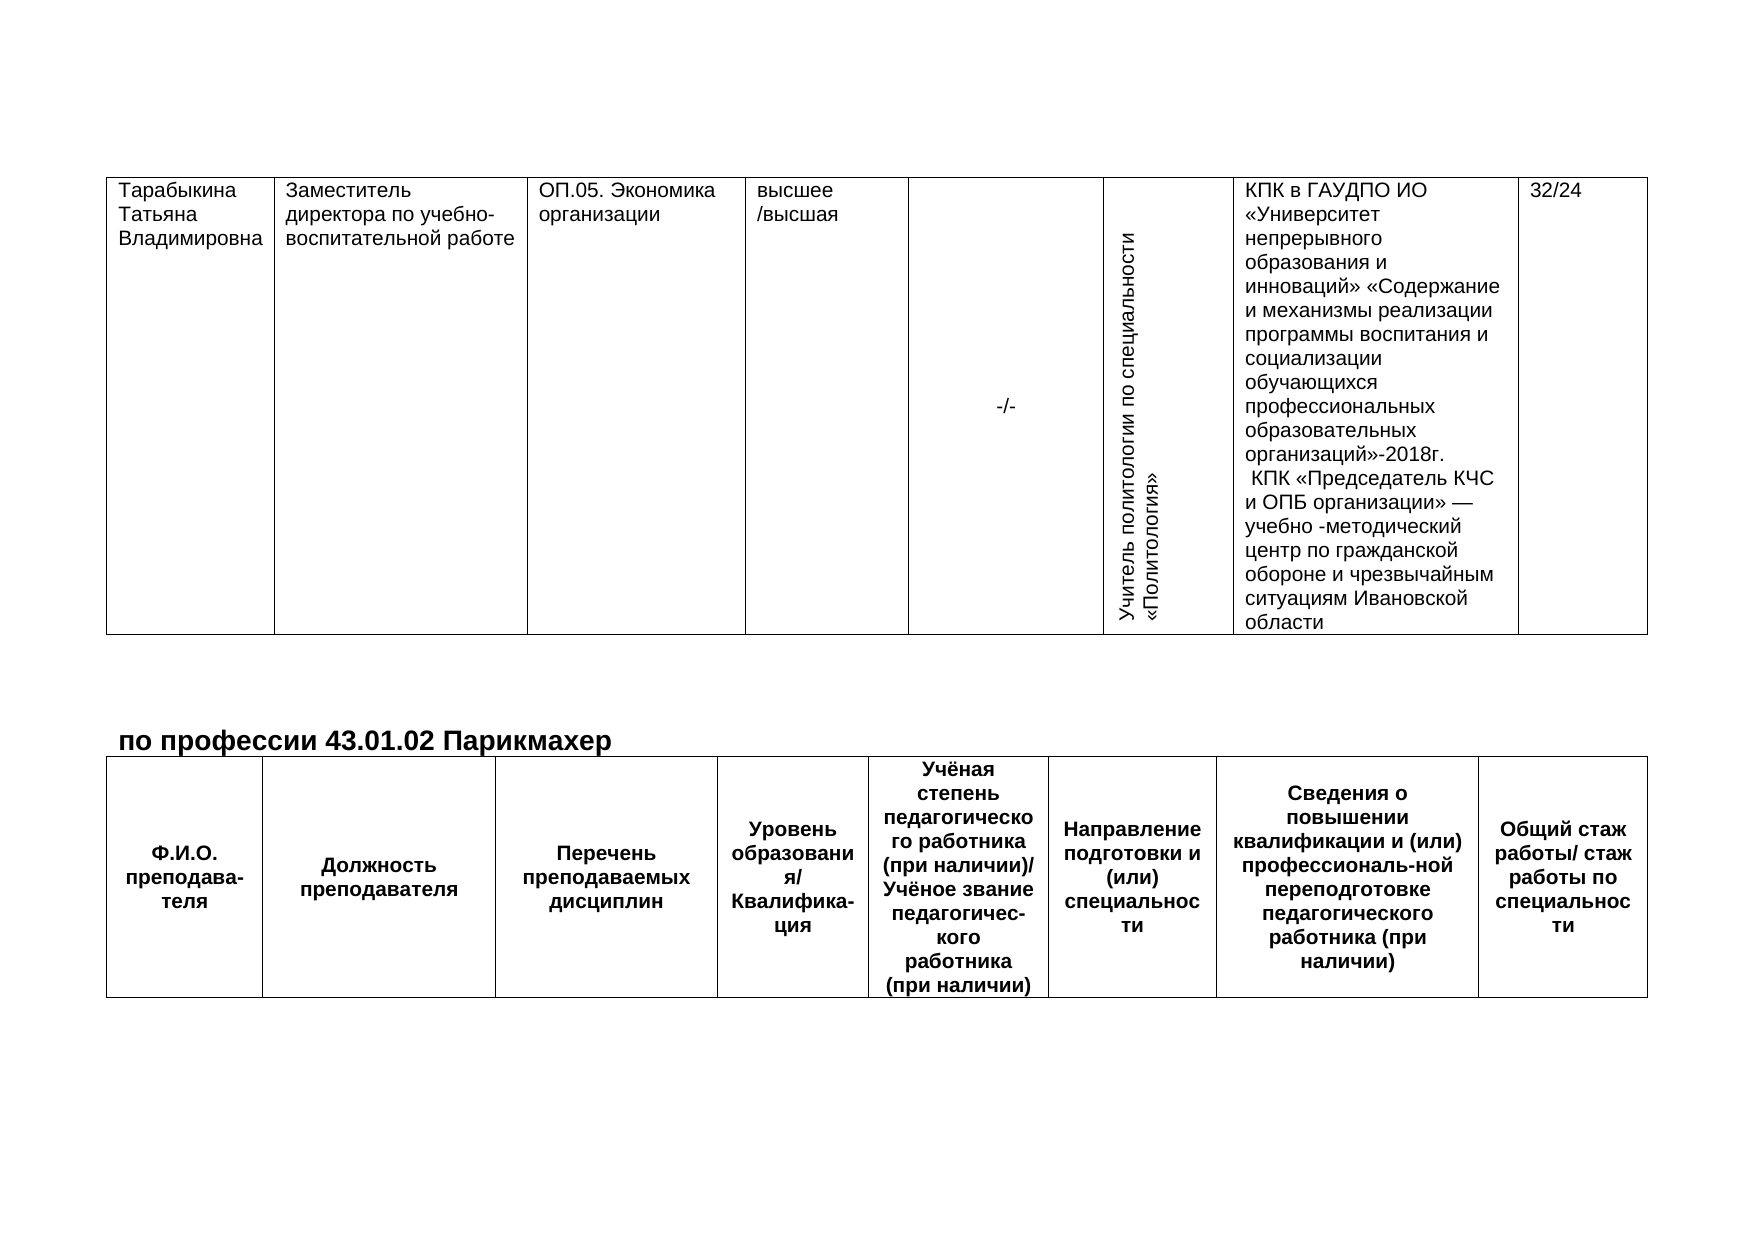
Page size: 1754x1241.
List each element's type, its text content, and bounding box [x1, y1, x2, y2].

table_cell -/- [909, 178, 1103, 633]
table_header Общий стаж работы/ стаж работы по специальности [1479, 757, 1647, 997]
table_header Учёная степень педагогического работника (при наличии)/ Учёное звание педагогичес-кого работника (при наличии) [869, 757, 1048, 997]
table_header Сведения о повышении квалификации и (или) профессиональ-ной переподготовке педагогического работника (при наличии) [1217, 757, 1478, 997]
table_header Направление подготовки и (или) специальности [1049, 757, 1216, 997]
table_cell ОП.05. Экономика организации [528, 178, 745, 633]
table_header Ф.И.О. преподава-теля [107, 757, 262, 997]
table_cell 32/24 [1519, 178, 1647, 633]
table_cell Тарабыкина Татьяна Владимировна [107, 178, 274, 633]
table_cell КПК в ГАУДПО ИО «Университет непрерывного образования и инноваций» «Содержание и механизмы реализации программы воспитания и социализации обучающихся профессиональных образовательных организаций»-2018г. КПК «Председатель КЧС и ОПБ организации» — учебно -методический центр по гражданской обороне и чрезвычайным ситуациям Ивановской области [1234, 178, 1518, 633]
table_header Перечень преподаваемых дисциплин [496, 757, 717, 997]
table_cell Заместитель директора по учебно-воспитательной работе [275, 178, 527, 633]
table_cell высшее /высшая [746, 178, 908, 633]
table_cell Учитель политологии по специальности «Политология» [1104, 178, 1233, 633]
table_header Уровень образования/ Квалифика-ция [718, 757, 868, 997]
text по профессии 43.01.02 Парикмахер [118, 724, 1636, 756]
table_header Должность преподавателя [263, 757, 495, 997]
